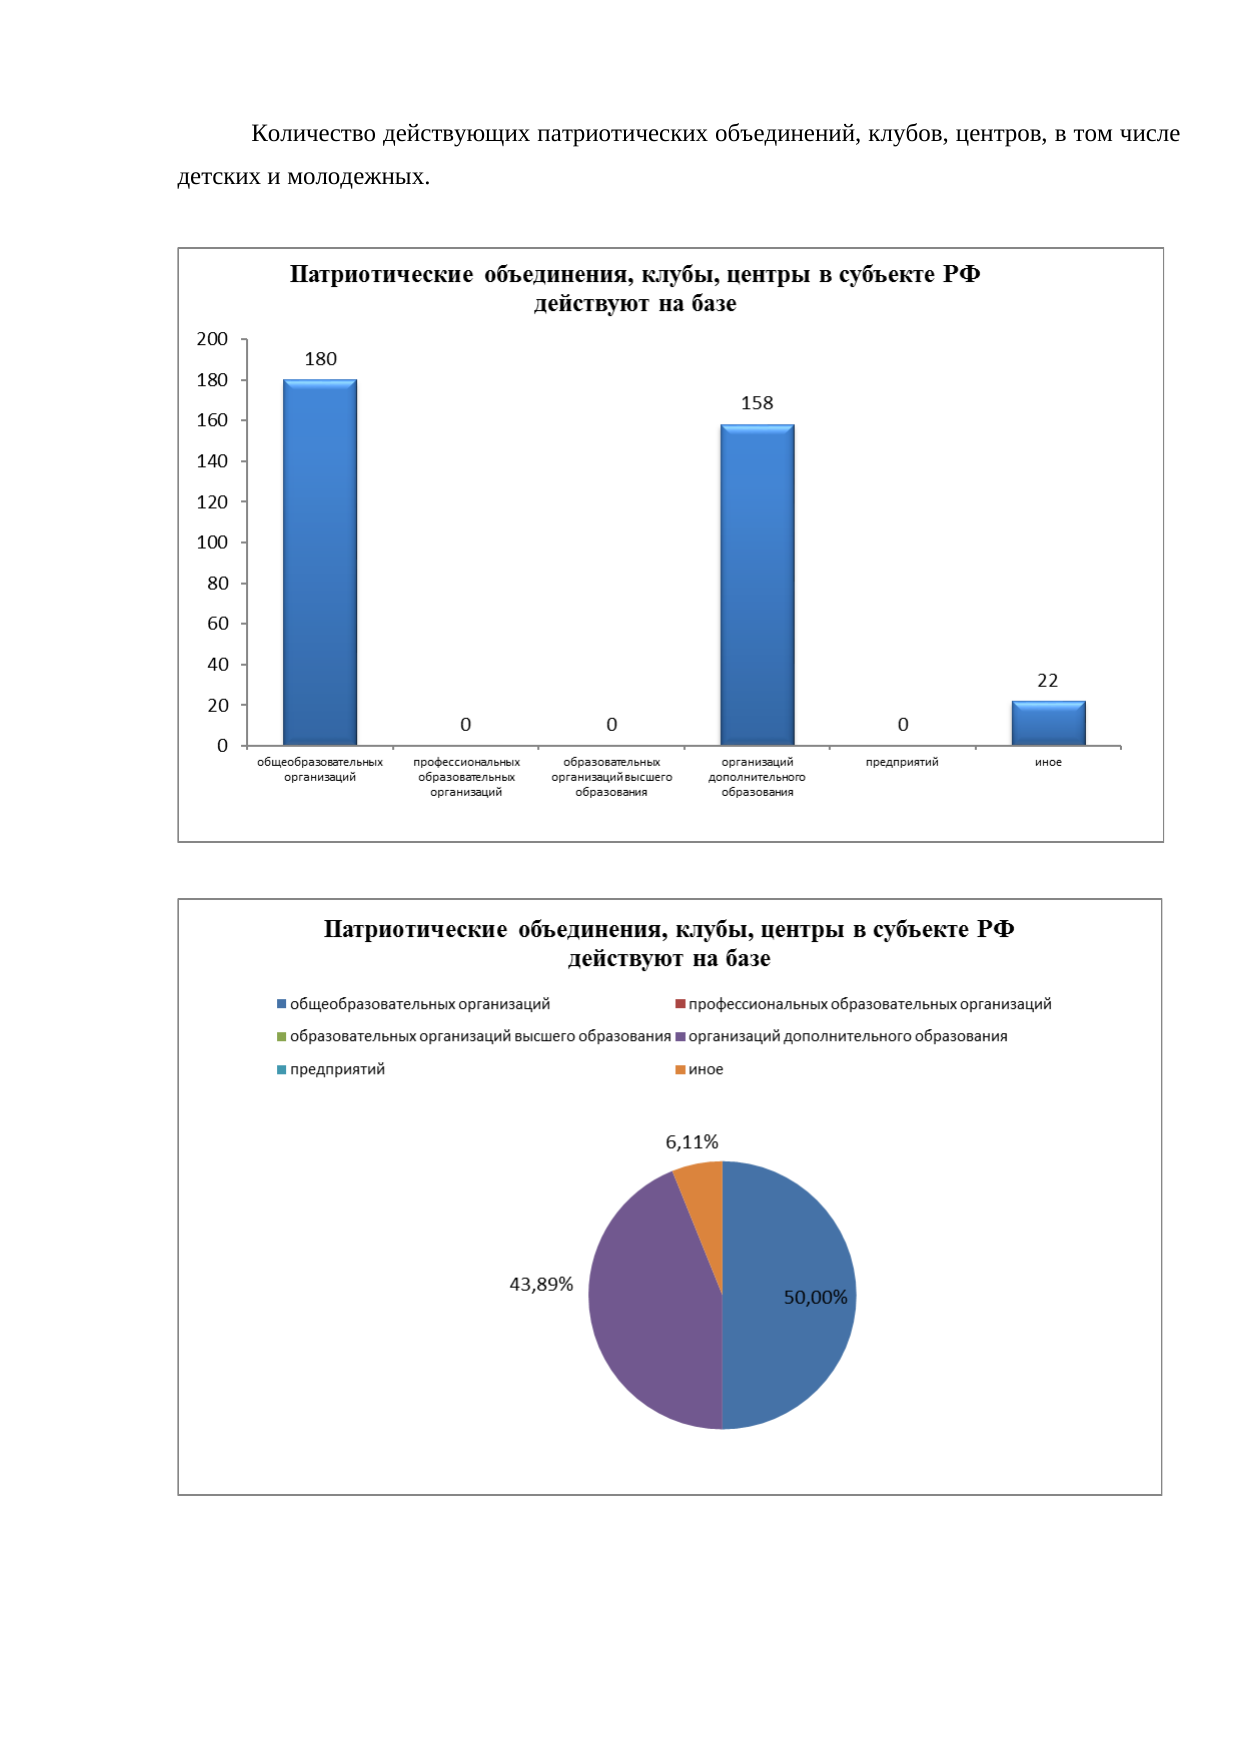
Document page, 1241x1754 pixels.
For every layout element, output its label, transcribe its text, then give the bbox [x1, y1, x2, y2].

picture [177, 898, 1163, 1496]
text Количество действующих патриотических объединений, клубов, центров, в том числе детских и молодежных. [177, 118, 1181, 190]
picture [177, 247, 1165, 843]
